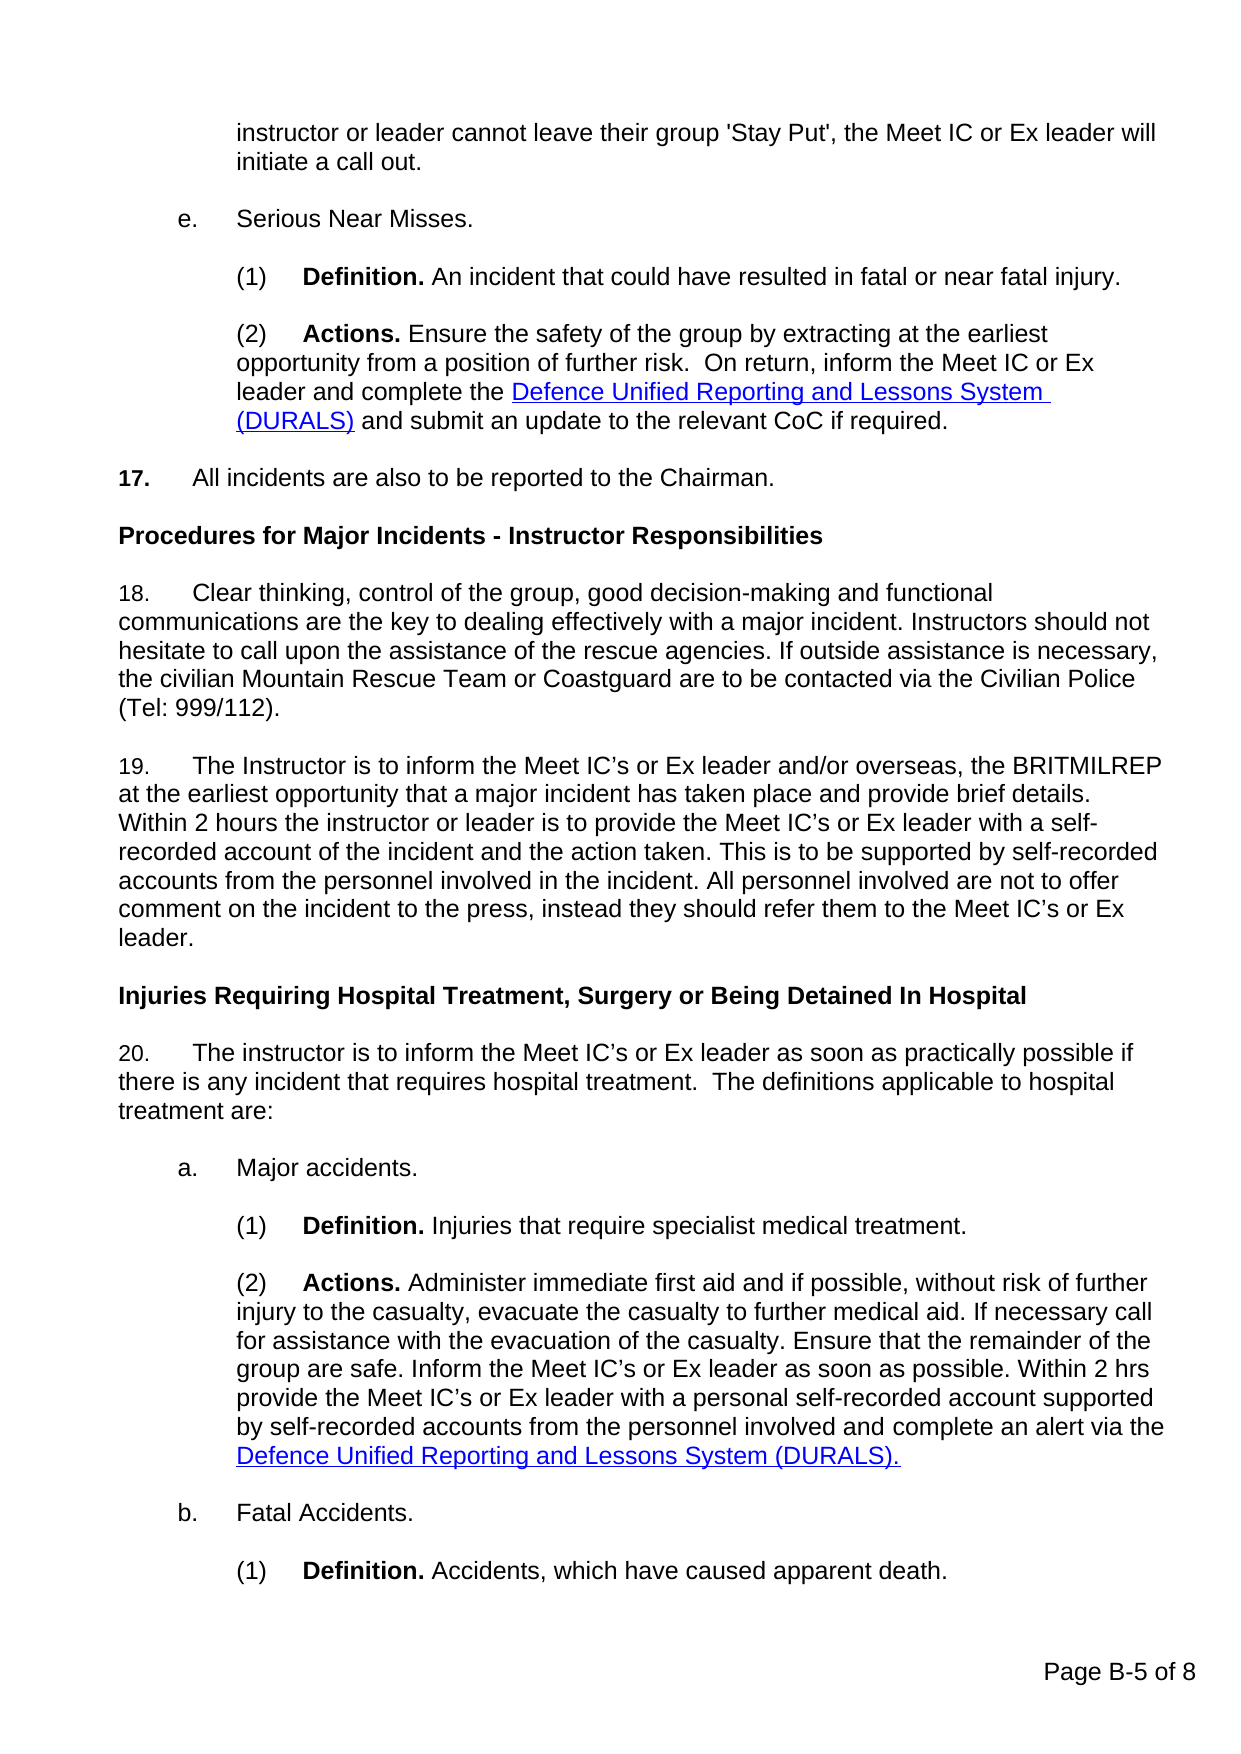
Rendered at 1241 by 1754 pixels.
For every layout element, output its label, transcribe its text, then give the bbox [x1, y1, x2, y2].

list Clear thinking, control of the group, good decision-making and functional communications are the key to dealing effectively with a major incident. Instructors should not hesitate to call upon the assistance of the rescue agencies. If outside assistance is necessary, the civilian Mountain Rescue Team or Coastguard are to be contacted via the Civilian Police (Tel: 999/112). [118, 578, 1167, 722]
text Procedures for Major Incidents - Instructor Responsibilities [118, 521, 1122, 549]
list Serious Near Misses. [177, 204, 1167, 233]
list All incidents are also to be reported to the Chairman. [118, 463, 1167, 492]
list Definition. Accidents, which have caused apparent death. [236, 1556, 1167, 1584]
list The Instructor is to inform the Meet IC’s or Ex leader and/or overseas, the BRITMILREP at the earliest opportunity that a major incident has taken place and provide brief details. Within 2 hours the instructor or leader is to provide the Meet IC’s or Ex leader with a self-recorded account of the incident and the action taken. This is to be supported by self-recorded accounts from the personnel involved in the incident. All personnel involved are not to offer comment on the incident to the press, instead they should refer them to the Meet IC’s or Ex leader. [118, 751, 1167, 952]
list The instructor is to inform the Meet IC’s or Ex leader as soon as practically possible if there is any incident that requires hospital treatment. The definitions applicable to hospital treatment are: [118, 1038, 1167, 1124]
list Major accidents. [177, 1153, 1167, 1182]
list Definition. Injuries that require specialist medical treatment. [236, 1211, 1167, 1239]
list Fatal Accidents. [177, 1498, 1167, 1527]
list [236, 118, 1167, 176]
list Actions. Administer immediate first aid and if possible, without risk of further injury to the casualty, evacuate the casualty to further medical aid. If necessary call for assistance with the evacuation of the casualty. Ensure that the remainder of the group are safe. Inform the Meet IC’s or Ex leader as soon as possible. Within 2 hrs provide the Meet IC’s or Ex leader with a personal self-recorded account supported by self-recorded accounts from the personnel involved and complete an alert via the Defence Unified Reporting and Lessons System (DURALS). [236, 1268, 1167, 1469]
text Injuries Requiring Hospital Treatment, Surgery or Being Detained In Hospital [118, 981, 1122, 1009]
list Definition. An incident that could have resulted in fatal or near fatal injury. [236, 262, 1167, 291]
list Actions. Ensure the safety of the group by extracting at the earliest opportunity from a position of further risk. On return, inform the Meet IC or Ex leader and complete the Defence Unified Reporting and Lessons System (DURALS) and submit an update to the relevant CoC if required. [236, 319, 1167, 434]
